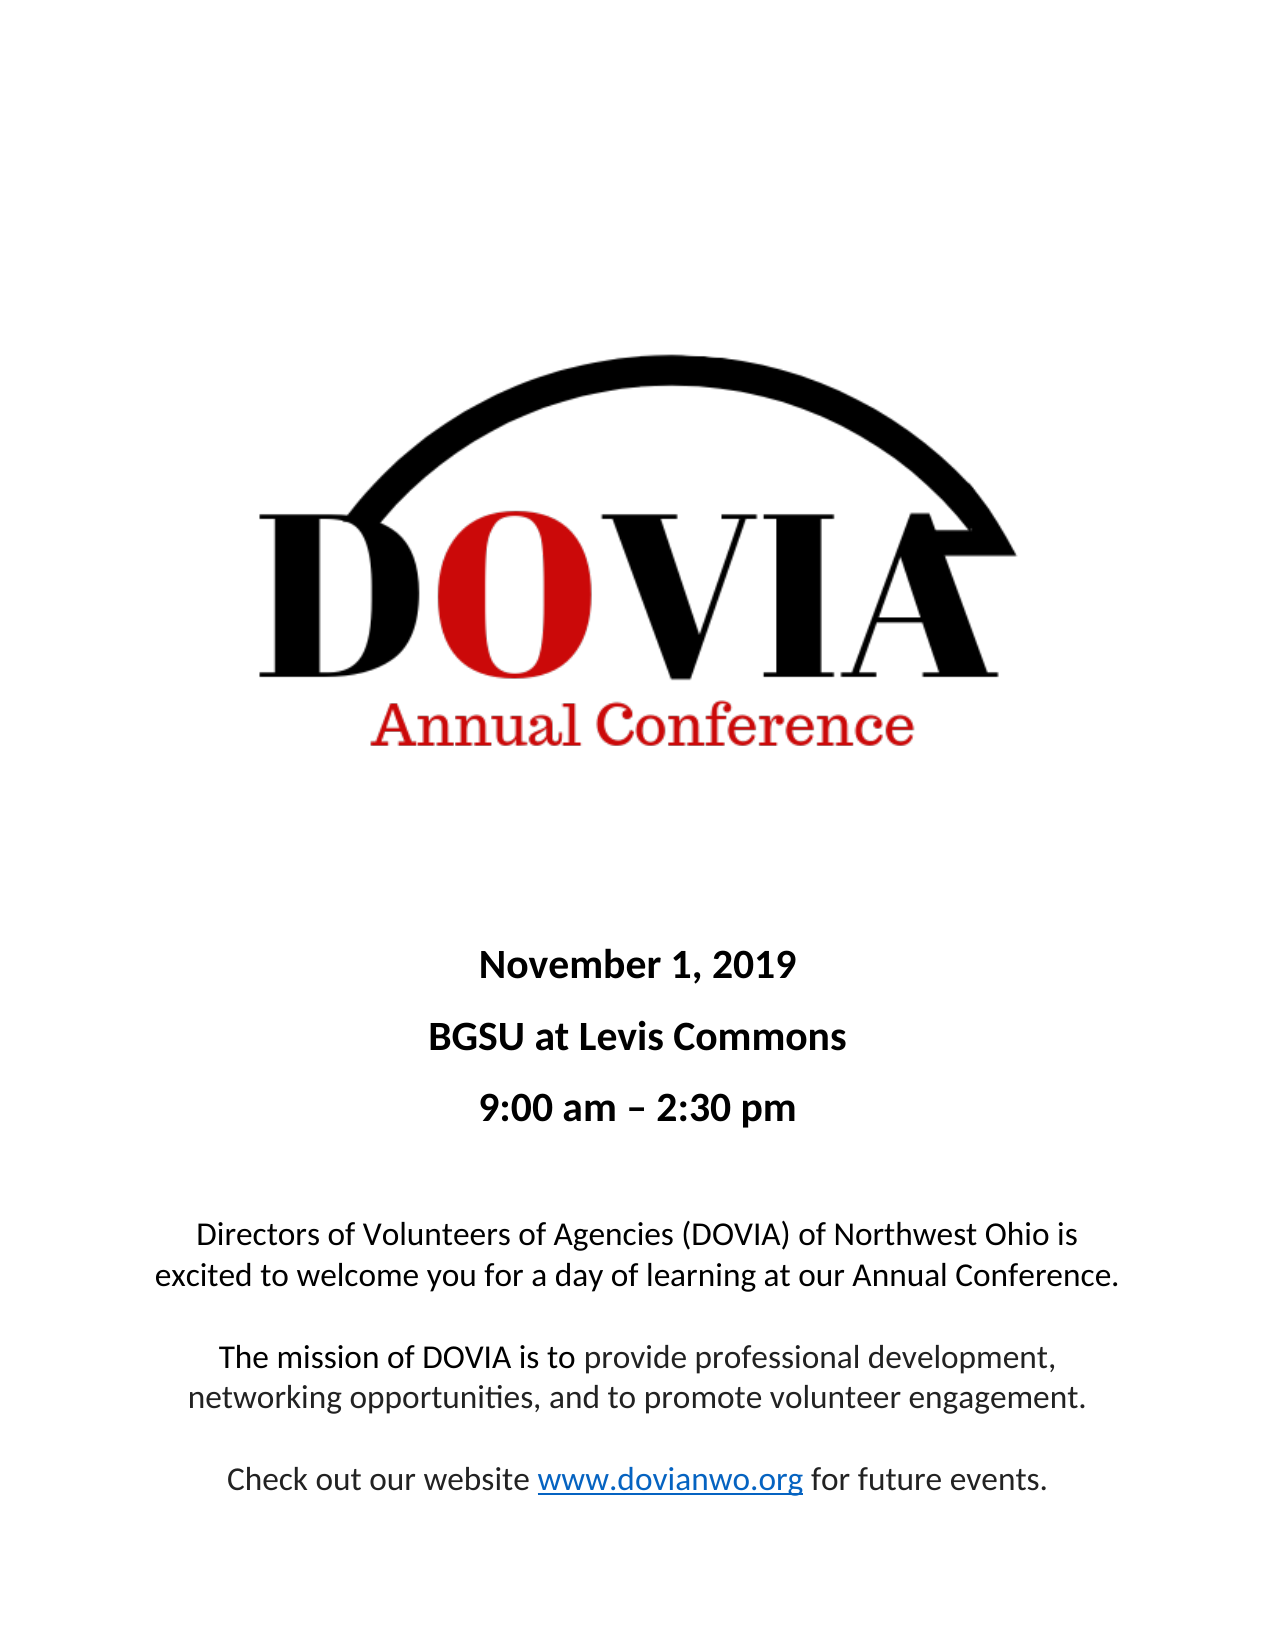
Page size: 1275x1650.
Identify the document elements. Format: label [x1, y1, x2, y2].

picture [241, 340, 1023, 806]
